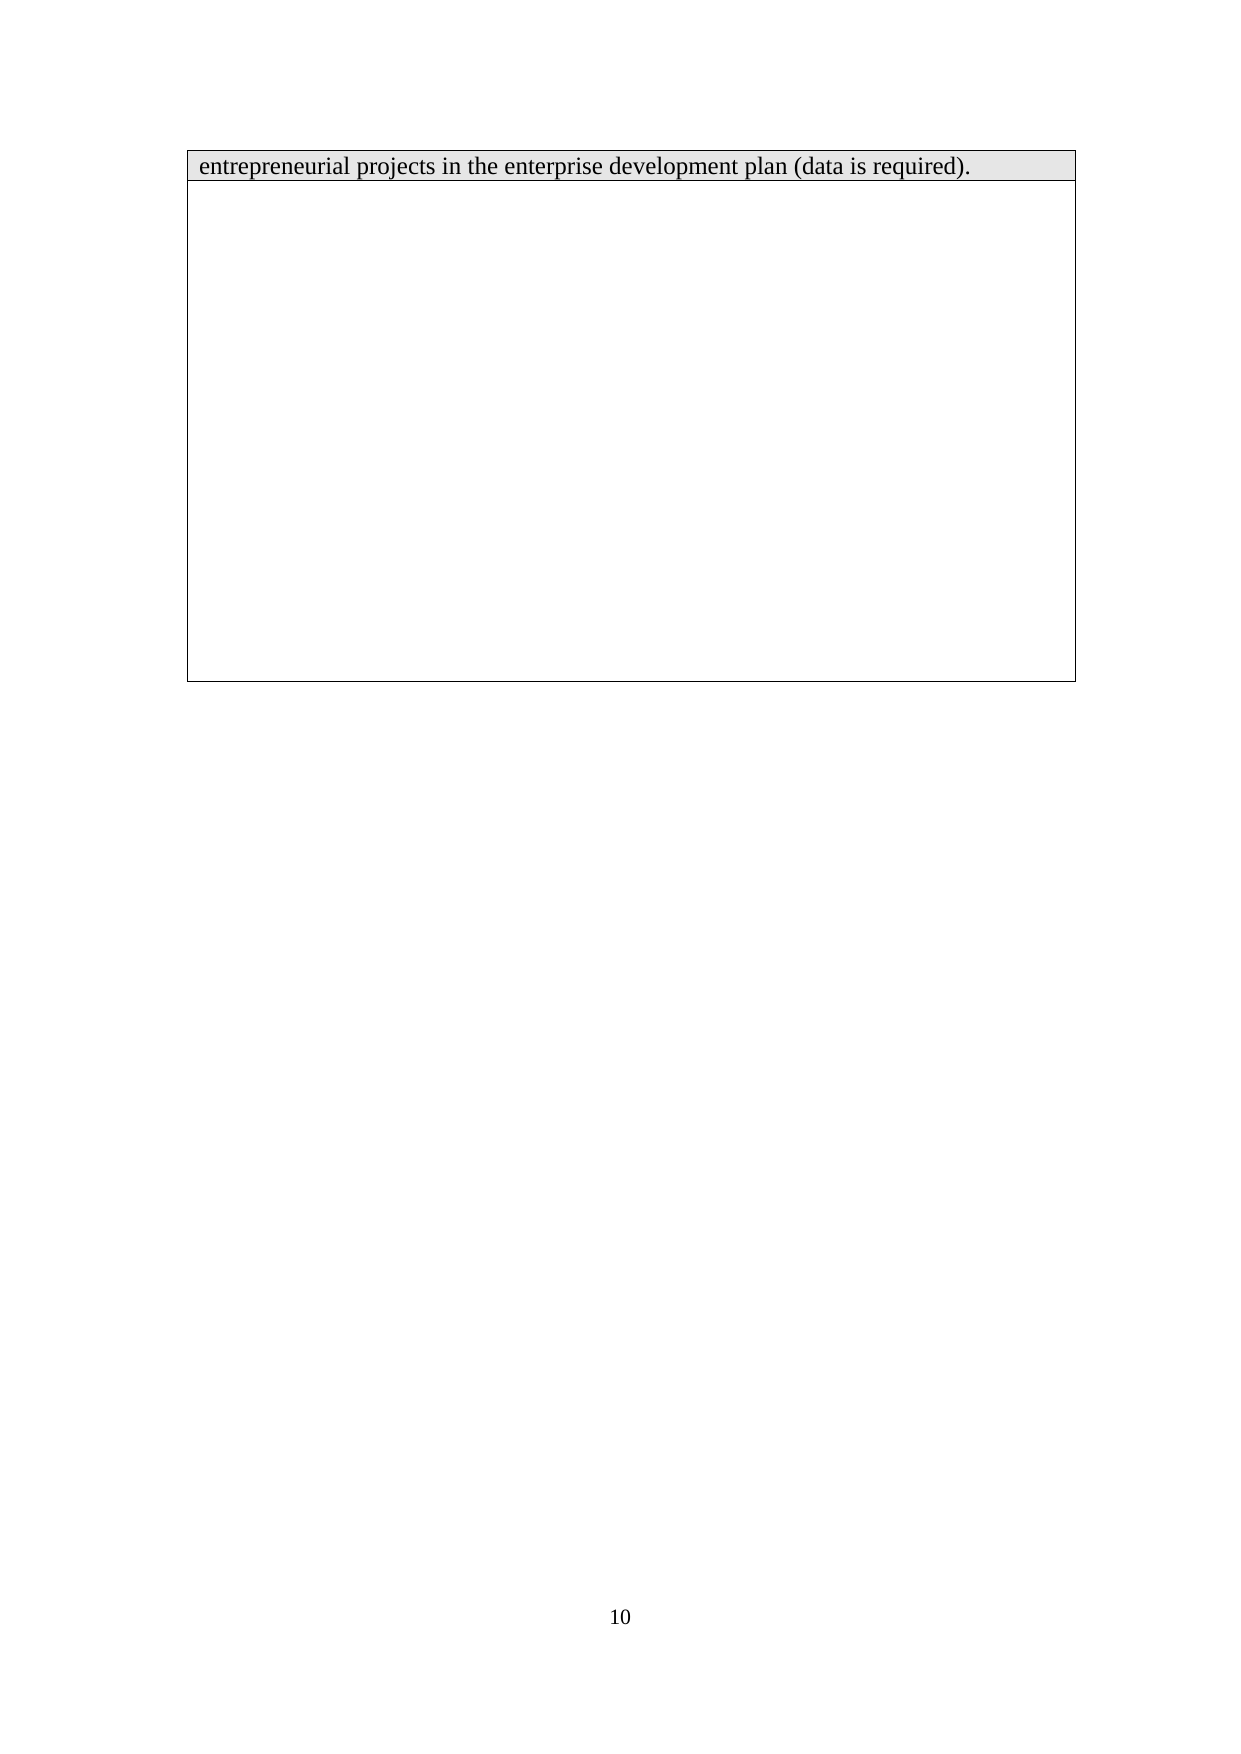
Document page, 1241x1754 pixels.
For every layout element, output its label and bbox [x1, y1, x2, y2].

table_header [188, 151, 1075, 180]
table_cell [188, 181, 1075, 681]
